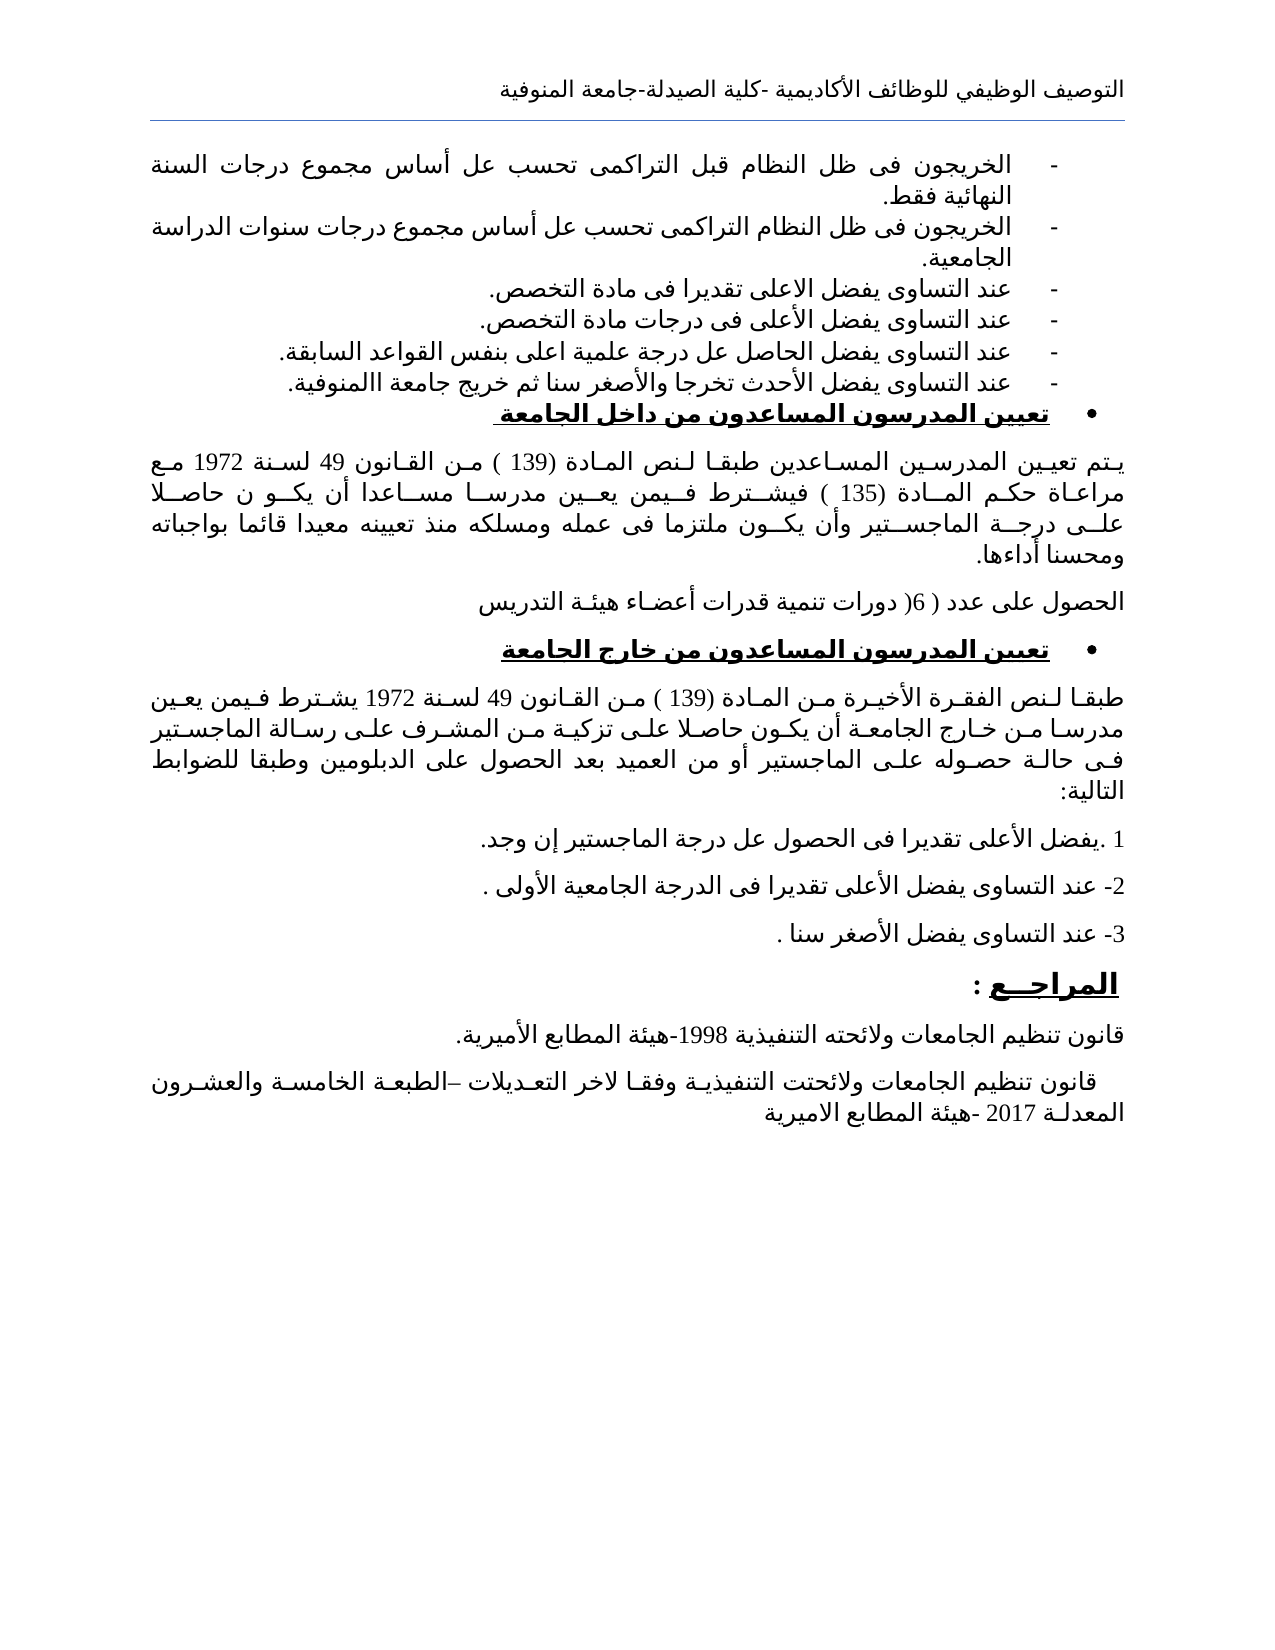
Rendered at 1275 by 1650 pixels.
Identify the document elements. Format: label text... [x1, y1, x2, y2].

list عند التساوى يفضل الأعلى فى درجات مادة التخصص. [150, 306, 1050, 334]
list الخريجون فى ظل النظام التراكمى تحسب عل أساس مجموع درجات سنوات الدراسة الجامعية. [150, 212, 1050, 272]
text 2- عند التساوى يفضل الأعلى تقديرا فى الدرجة الجامعية الأولى . [150, 871, 1125, 900]
text الحصول على عدد ( 6( دورات تنمية قدرات أعضـاء هيئـة التدريس [150, 587, 1125, 616]
text المراجــع : [150, 967, 1125, 1000]
text يـتم تعيـين المدرسـين المسـاعدين طبقـا لـنص المـادة (139 ) مـن القـانون 49 لسـنة 1972 مـع مراعـاة حكـم المــادة (135 ) فيشــترط فــيمن يعــين مدرســا مســاعدا أن يكــو ن حاصــلا علــى درجــة الماجســتير وأن يكــون ملتزما فى عمله ومسلكه منذ تعيينه معيدا قائما بواجباته ومحسنا أداءها. [150, 447, 1125, 568]
text  قانون تنظيم الجامعات ولائحتت التنفيذيـة وفقـا لاخر التعـديلات –الطبعـة الخامسـة والعشـرون المعدلـة 2017 -هيئة المطابع الاميرية [150, 1067, 1125, 1127]
text طبقـا لـنص الفقـرة الأخيـرة مـن المـادة (139 ) مـن القـانون 49 لسـنة 1972 يشـترط فـيمن يعـين مدرسـا مـن خـارج الجامعـة أن يكـون حاصـلا علـى تزكيـة مـن المشـرف علـى رسـالة الماجسـتير فـى حالـة حصـوله علـى الماجستير أو من العميد بعد الحصول على الدبلومين وطبقا للضوابط التالية: [150, 683, 1125, 805]
text قانون تنظيم الجامعات ولائحته التنفيذية 1998-هيئة المطابع الأميرية. [150, 1020, 1125, 1048]
list تعيين المدرسون المساعدون من داخل الجامعة [150, 399, 1087, 428]
list عند التساوى يفضل الأحدث تخرجا والأصغر سنا ثم خريج جامعة االمنوفية. [150, 368, 1050, 397]
text 3- عند التساوى يفضل الأصغر سنا . [150, 919, 1125, 948]
list عند التساوى يفضل الاعلى تقديرا فى مادة التخصص. [150, 274, 1050, 303]
list الخريجون فى ظل النظام قبل التراكمى تحسب عل أساس مجموع درجات السنة النهائية فقط. [150, 150, 1050, 210]
list تعيين المدرسون المساعدون من خارج الجامعة [150, 635, 1087, 664]
list عند التساوى يفضل الحاصل عل درجة علمية اعلى بنفس القواعد السابقة. [150, 337, 1050, 366]
text 1 .يفضل الأعلى تقديرا فى الحصول عل درجة الماجستير إن وجد. [150, 824, 1125, 852]
